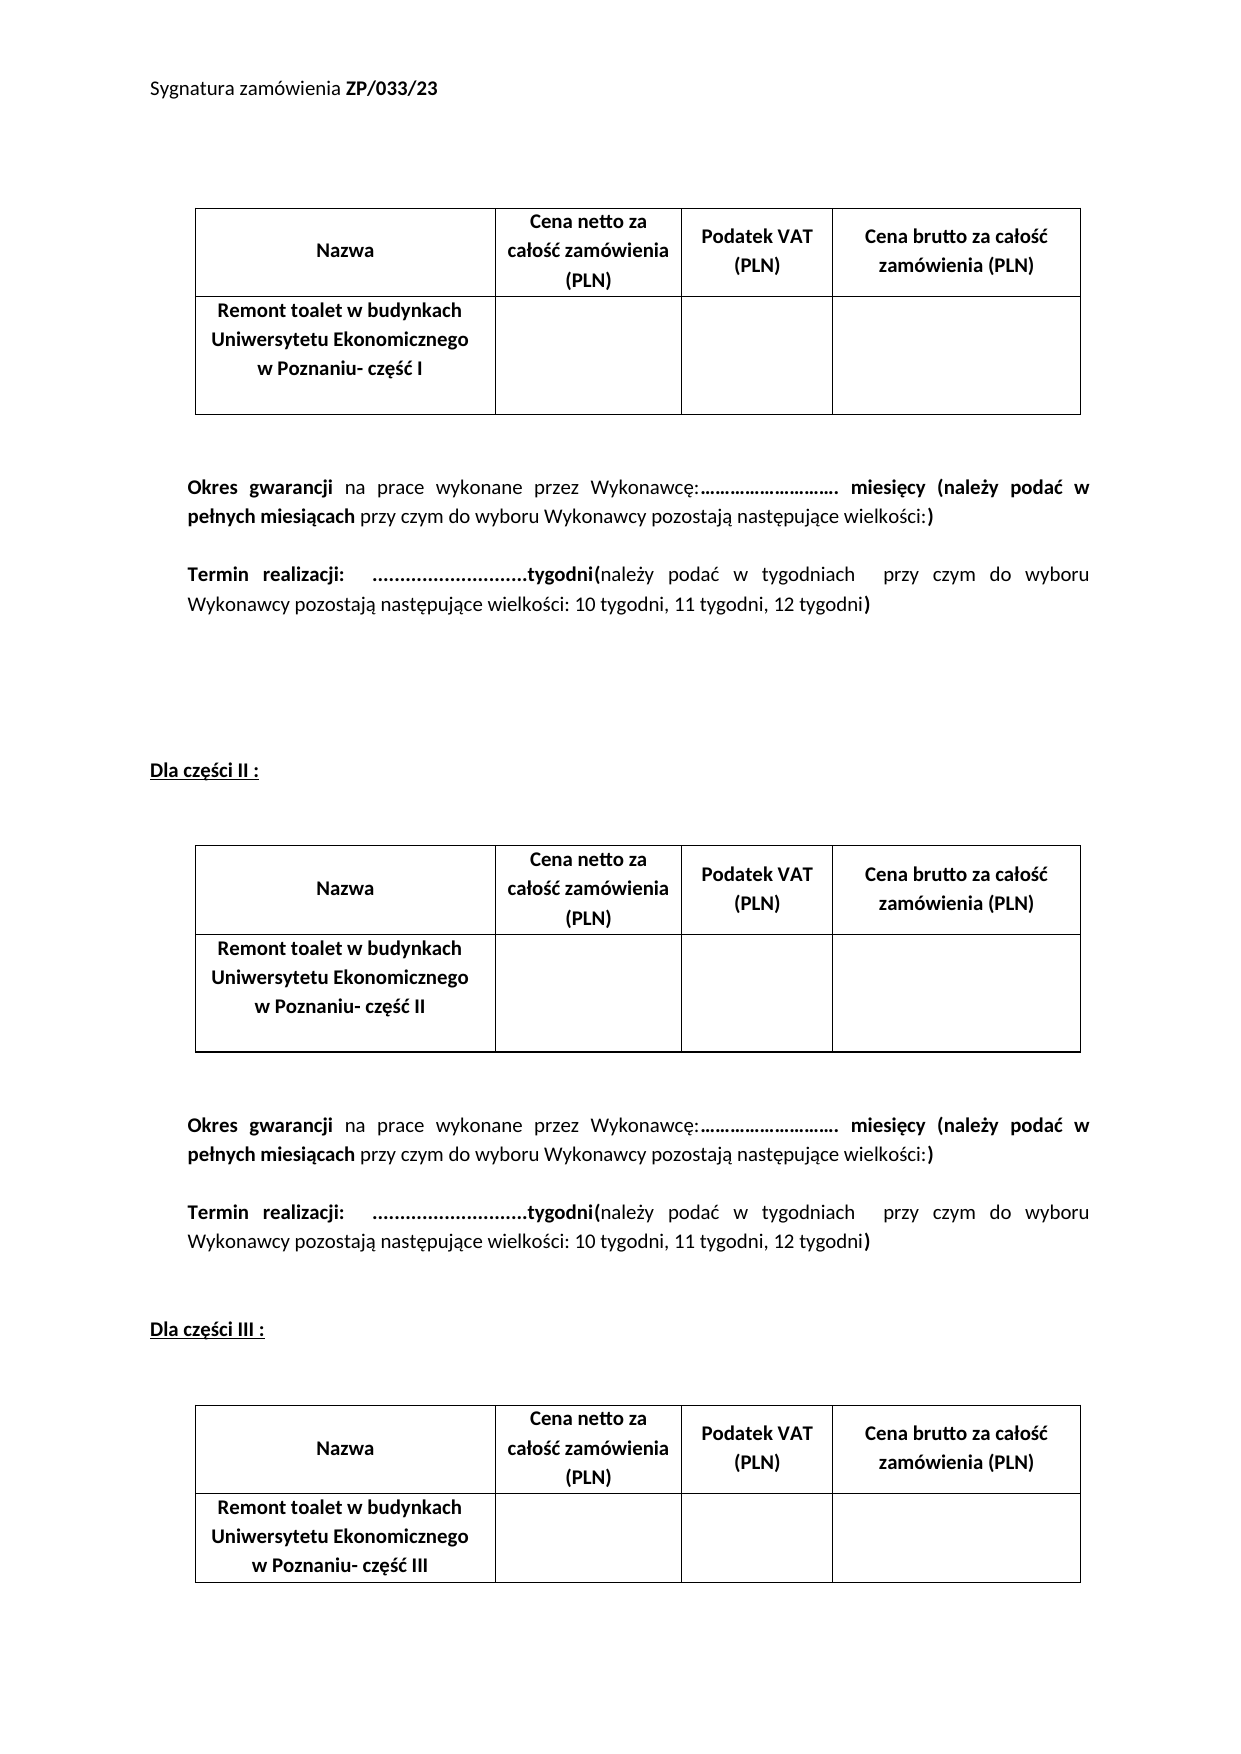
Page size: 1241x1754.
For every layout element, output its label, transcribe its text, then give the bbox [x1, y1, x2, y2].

table_header Podatek VAT (PLN) [682, 209, 832, 296]
text Dla części II : [150, 757, 1090, 782]
text Okres gwarancji na prace wykonane przez Wykonawcę:………………………. miesięcy (należy podać w pełnych miesiącach przy czym do wyboru Wykonawcy pozostają następujące wielkości:) [187, 1112, 1090, 1166]
table_cell Remont toalet w budynkach Uniwersytetu Ekonomicznego w Poznaniu- część I [196, 297, 495, 414]
text Okres gwarancji na prace wykonane przez Wykonawcę:………………………. miesięcy (należy podać w pełnych miesiącach przy czym do wyboru Wykonawcy pozostają następujące wielkości:) [187, 474, 1090, 529]
table_header Podatek VAT (PLN) [682, 846, 832, 934]
table_header Cena brutto za całość zamówienia (PLN) [833, 1406, 1080, 1493]
table_cell [682, 935, 832, 1051]
table_header Cena netto za całość zamówienia (PLN) [496, 1406, 681, 1493]
table_header Podatek VAT (PLN) [682, 1406, 832, 1493]
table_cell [196, 1494, 495, 1582]
table_cell [833, 935, 1080, 1051]
table_cell [833, 297, 1080, 414]
table_header Cena netto za całość zamówienia (PLN) [496, 209, 681, 296]
table_header Cena netto za całość zamówienia (PLN) [496, 846, 681, 934]
table_header Nazwa [196, 1406, 495, 1493]
table_cell [682, 297, 832, 414]
table_cell [496, 935, 681, 1051]
table_cell [682, 1494, 832, 1582]
table_cell [833, 1494, 1080, 1582]
table_header Cena brutto za całość zamówienia (PLN) [833, 209, 1080, 296]
text Dla części III : [150, 1316, 1090, 1341]
table_header Nazwa [196, 209, 495, 296]
table_header Cena brutto za całość zamówienia (PLN) [833, 846, 1080, 934]
table_cell Remont toalet w budynkach Uniwersytetu Ekonomicznego w Poznaniu- część II [196, 935, 495, 1051]
table_cell [496, 1494, 681, 1582]
table_cell [496, 297, 681, 414]
table_header Nazwa [196, 846, 495, 934]
